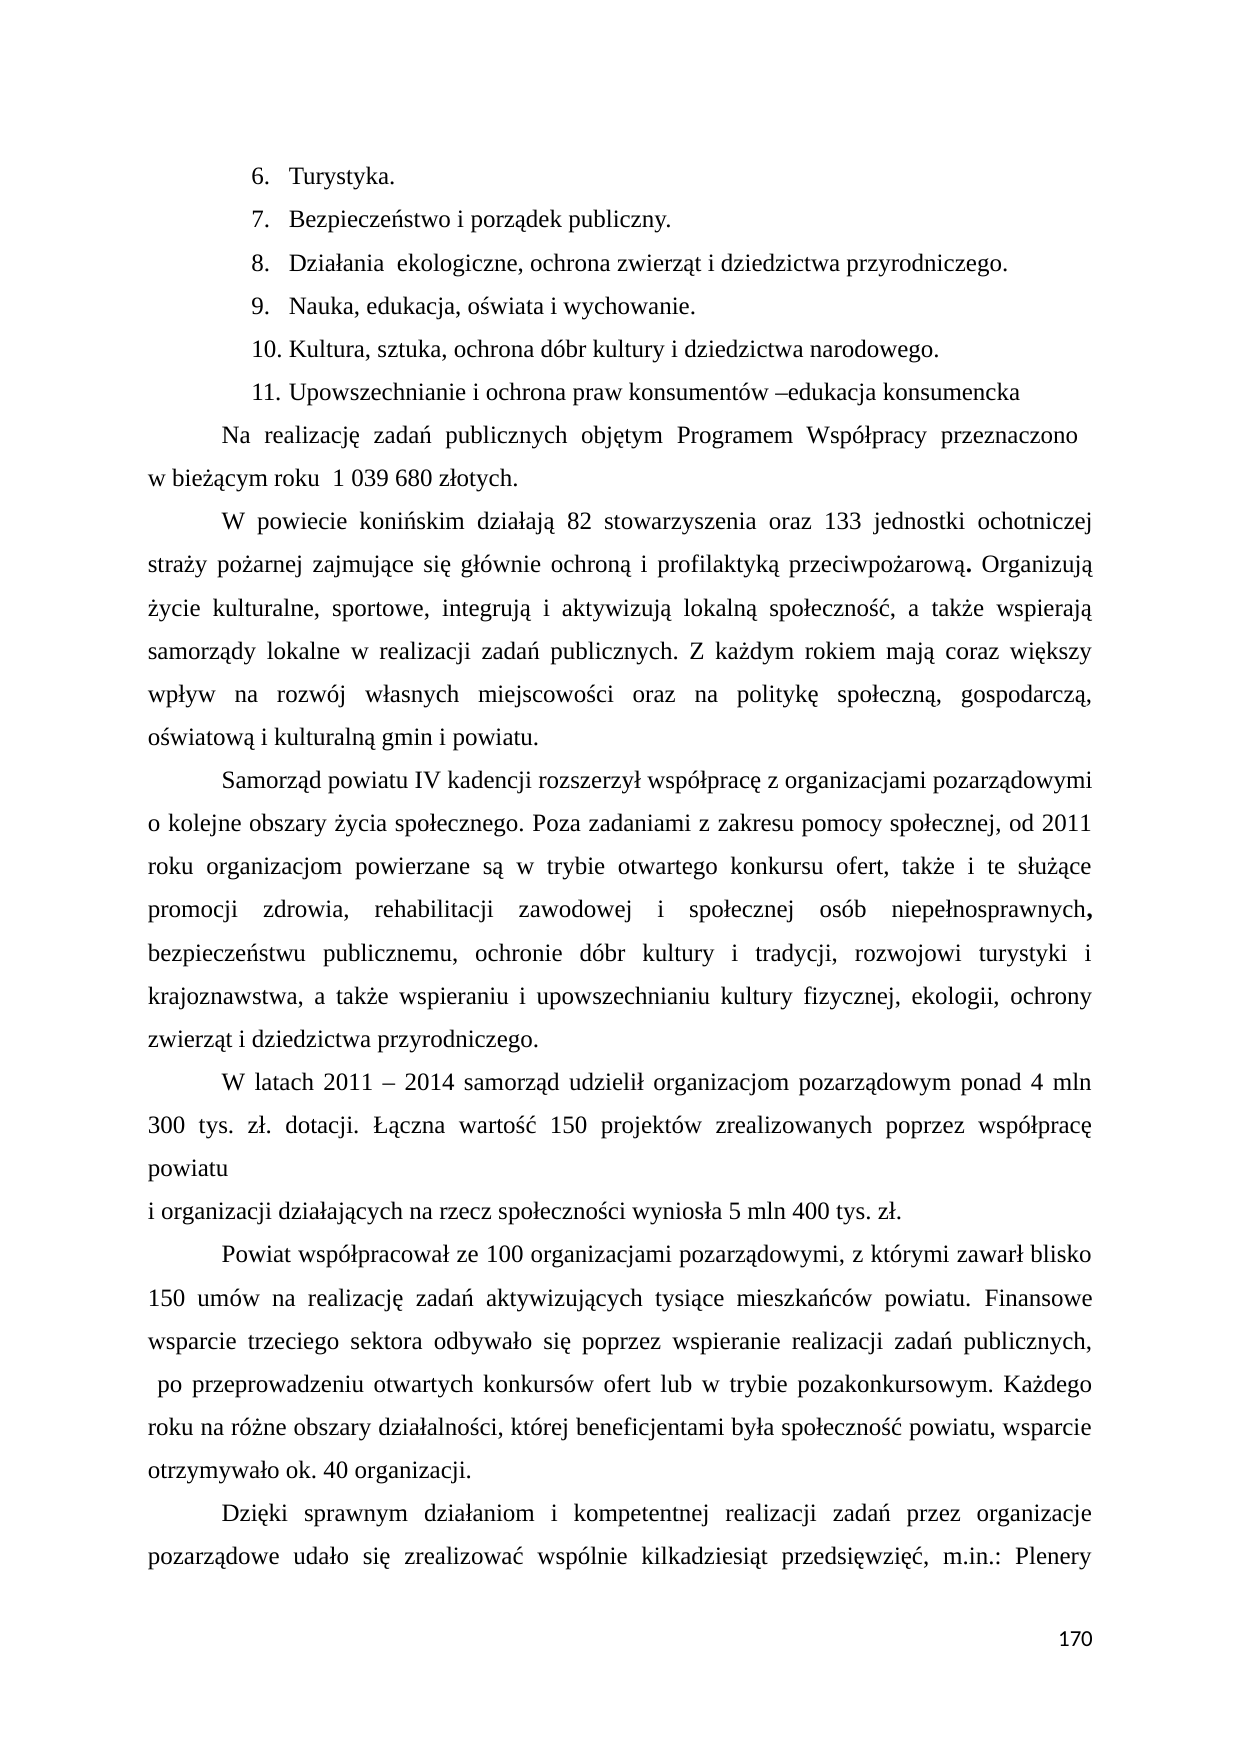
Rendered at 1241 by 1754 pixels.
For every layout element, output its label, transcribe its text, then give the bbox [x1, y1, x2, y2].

list Nauka, edukacja, oświata i wychowanie. [251, 291, 1093, 319]
text W latach 2011 – 2014 samorząd udzielił organizacjom pozarządowym ponad 4 mln 300 tys. zł. dotacji. Łączna wartość 150 projektów zrealizowanych poprzez współpracę powiatu i organizacji działających na rzecz społeczności wyniosła 5 mln 400 tys. zł. [148, 1067, 1093, 1225]
list Turystyka. [251, 161, 1093, 190]
text W powiecie konińskim działają 82 stowarzyszenia oraz 133 jednostki ochotniczej straży pożarnej zajmujące się głównie ochroną i profilaktyką przeciwpożarową. Organizują życie kulturalne, sportowe, integrują i aktywizują lokalną społeczność, a także wspierają samorządy lokalne w realizacji zadań publicznych. Z każdym rokiem mają coraz większy wpływ na rozwój własnych miejscowości oraz na politykę społeczną, gospodarczą, oświatową i kulturalną gmin i powiatu. [148, 506, 1093, 751]
text Samorząd powiatu IV kadencji rozszerzył współpracę z organizacjami pozarządowymi o kolejne obszary życia społecznego. Poza zadaniami z zakresu pomocy społecznej, od 2011 roku organizacjom powierzane są w trybie otwartego konkursu ofert, także i te służące promocji zdrowia, rehabilitacji zawodowej i społecznej osób niepełnosprawnych, bezpieczeństwu publicznemu, ochronie dóbr kultury i tradycji, rozwojowi turystyki i krajoznawstwa, a także wspieraniu i upowszechnianiu kultury fizycznej, ekologii, ochrony zwierząt i dziedzictwa przyrodniczego. [148, 765, 1093, 1053]
list Bezpieczeństwo i porządek publiczny. [251, 204, 1093, 233]
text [148, 1498, 1093, 1570]
list Działania ekologiczne, ochrona zwierząt i dziedzictwa przyrodniczego. [251, 248, 1093, 276]
list Kultura, sztuka, ochrona dóbr kultury i dziedzictwa narodowego. [251, 334, 1093, 363]
text Powiat współpracował ze 100 organizacjami pozarządowymi, z którymi zawarł blisko 150 umów na realizację zadań aktywizujących tysiące mieszkańców powiatu. Finansowe wsparcie trzeciego sektora odbywało się poprzez wspieranie realizacji zadań publicznych, po przeprowadzeniu otwartych konkursów ofert lub w trybie pozakonkursowym. Każdego roku na różne obszary działalności, której beneficjentami była społeczność powiatu, wsparcie otrzymywało ok. 40 organizacji. [148, 1239, 1093, 1484]
list Upowszechnianie i ochrona praw konsumentów –edukacja konsumencka [251, 377, 1093, 406]
text Na realizację zadań publicznych objętym Programem Współpracy przeznaczono w bieżącym roku 1 039 680 złotych. [148, 420, 1093, 492]
